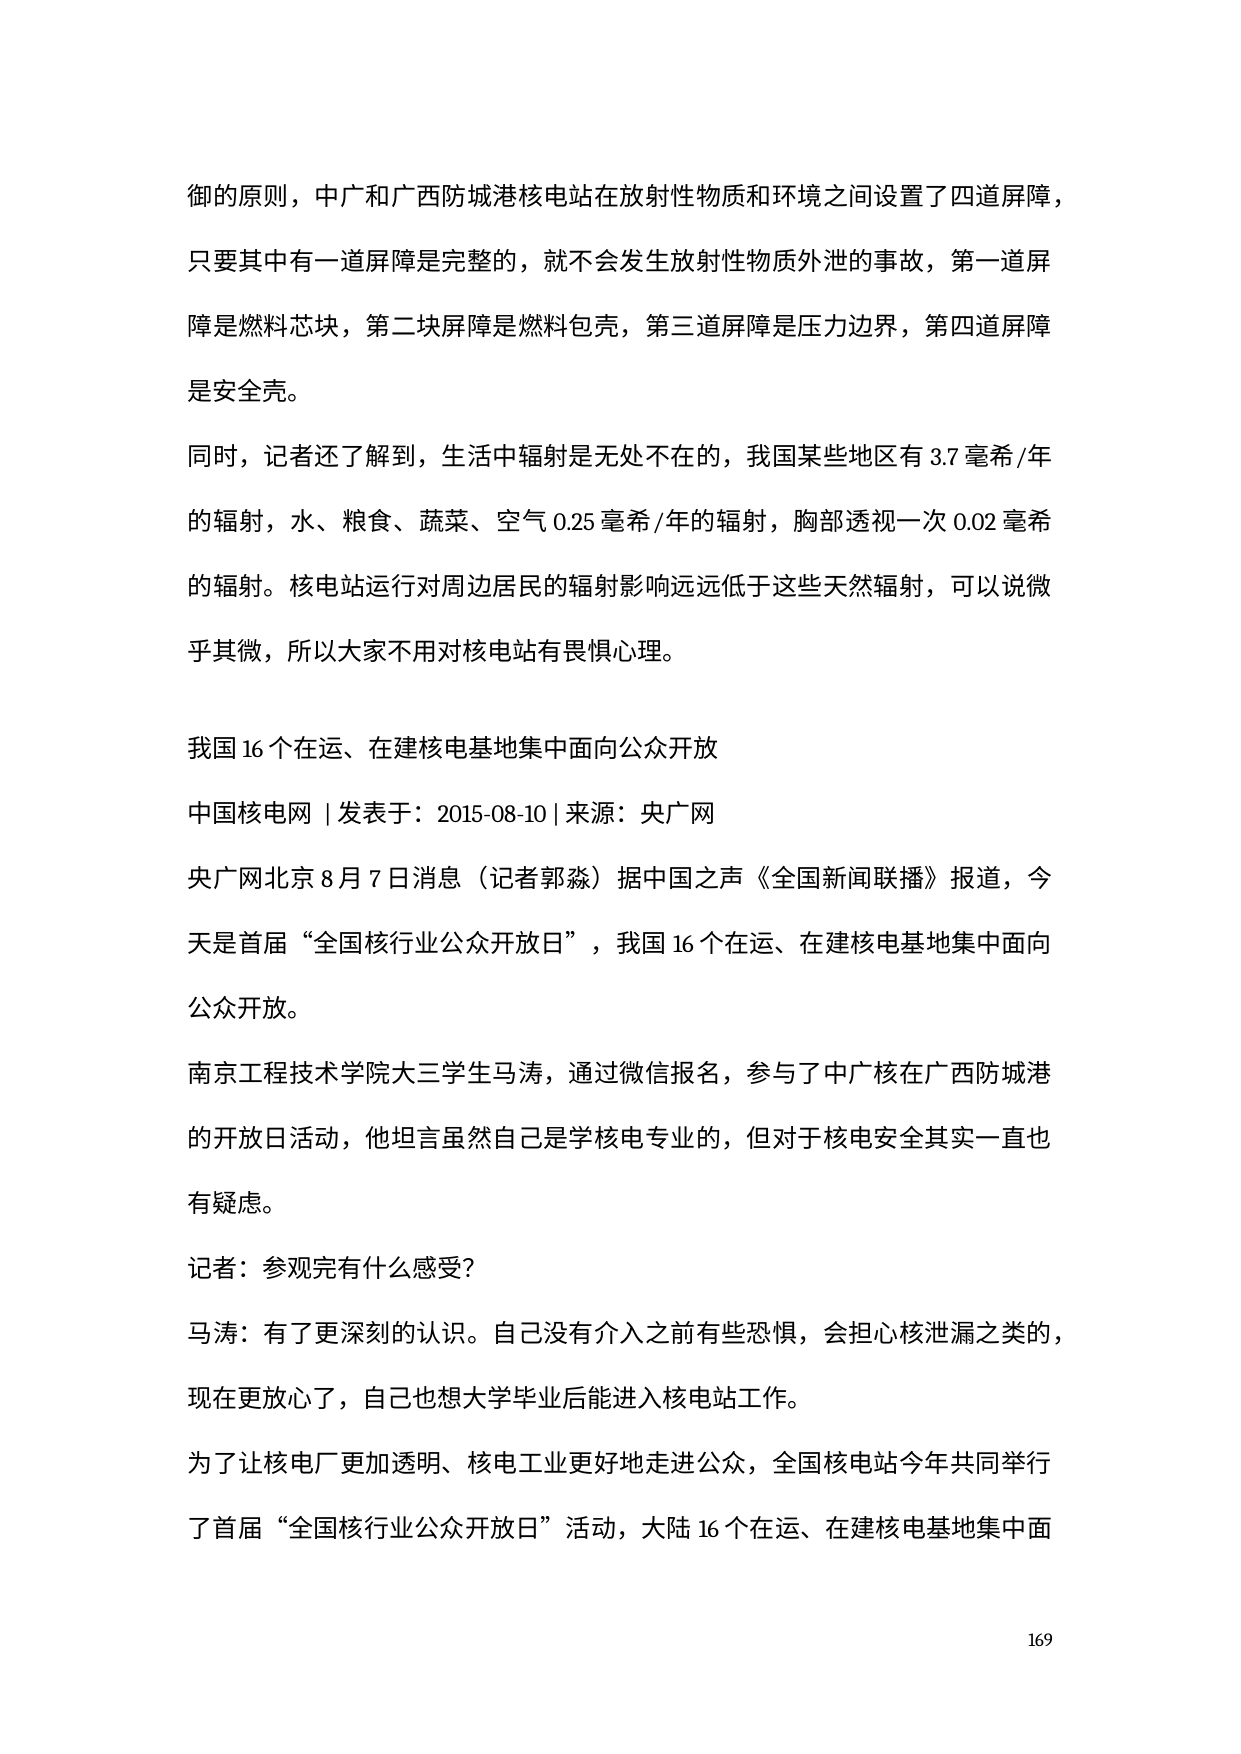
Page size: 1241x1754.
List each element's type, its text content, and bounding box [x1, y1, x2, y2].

text 同时，记者还了解到，生活中辐射是无处不在的，我国某些地区有3.7毫希/年的辐射，水、粮食、蔬菜、空气0.25毫希/年的辐射，胸部透视一次0.02毫希的辐射。核电站运行对周边居民的辐射影响远远低于这些天然辐射，可以说微乎其微，所以大家不用对核电站有畏惧心理。 [187, 422, 1053, 682]
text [187, 162, 1053, 422]
text 中国核电网 | 发表于：2015-08-10 | 来源：央广网 [187, 779, 1053, 844]
text 我国16个在运、在建核电基地集中面向公众开放 [187, 714, 1053, 779]
text 马涛：有了更深刻的认识。自己没有介入之前有些恐惧，会担心核泄漏之类的，现在更放心了，自己也想大学毕业后能进入核电站工作。 [187, 1299, 1053, 1429]
text 记者：参观完有什么感受？ [187, 1234, 1053, 1299]
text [187, 1429, 1053, 1559]
text 南京工程技术学院大三学生马涛，通过微信报名，参与了中广核在广西防城港的开放日活动，他坦言虽然自己是学核电专业的，但对于核电安全其实一直也有疑虑。 [187, 1039, 1053, 1234]
text 央广网北京8月7日消息（记者郭淼）据中国之声《全国新闻联播》报道，今天是首届“全国核行业公众开放日”，我国16个在运、在建核电基地集中面向公众开放。 [187, 844, 1053, 1039]
